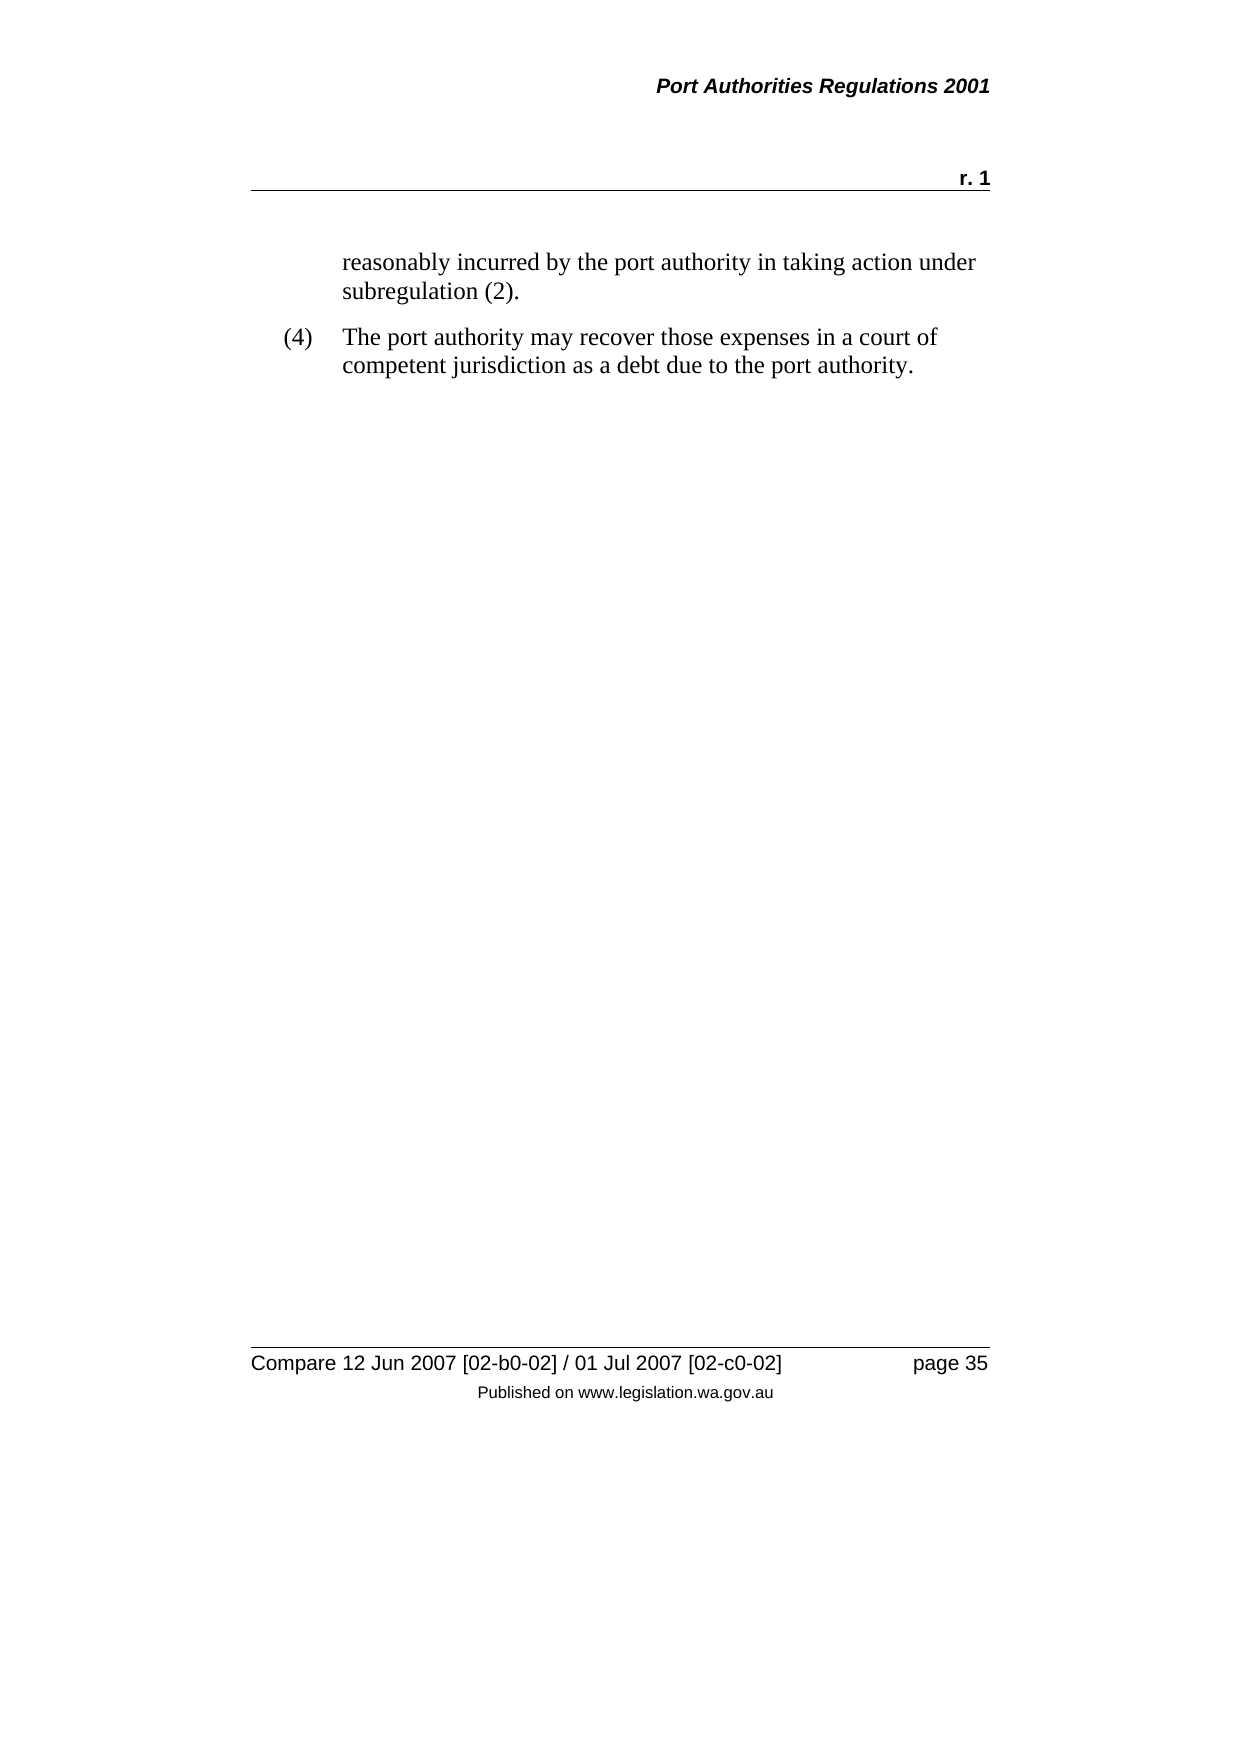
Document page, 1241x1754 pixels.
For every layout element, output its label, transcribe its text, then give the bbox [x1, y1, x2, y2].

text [251, 247, 990, 305]
text (4) The port authority may recover those expenses in a court of competent jurisdiction as a debt due to the port authority. [251, 322, 990, 379]
